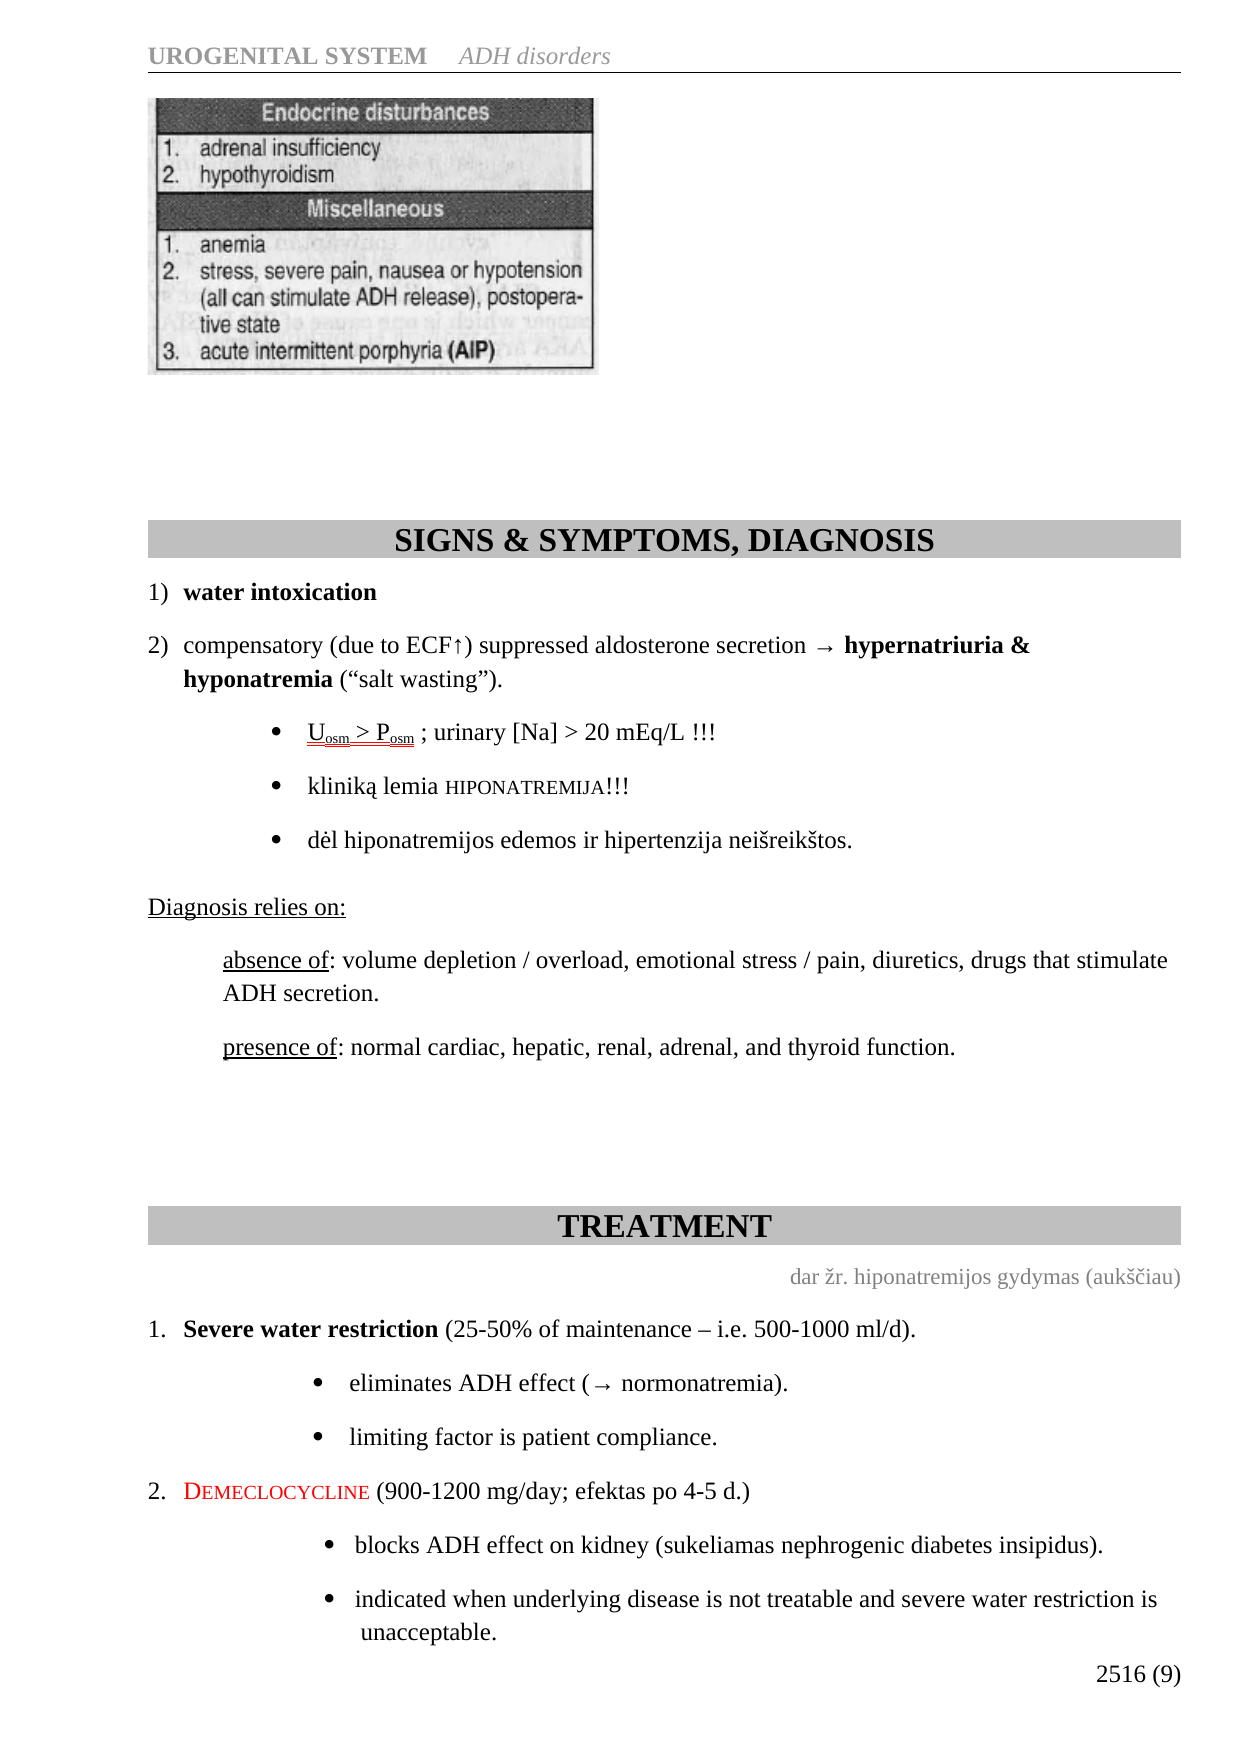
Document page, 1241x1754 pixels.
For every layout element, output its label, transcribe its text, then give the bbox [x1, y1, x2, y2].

text presence of: normal cardiac, hepatic, renal, adrenal, and thyroid function. [223, 1032, 1181, 1061]
list indicated when underlying disease is not treatable and severe water restriction is unacceptable. [325, 1584, 1181, 1645]
text Treatment [148, 1206, 1181, 1245]
picture [147, 98, 600, 375]
list Severe water restriction (25-50% of maintenance – i.e. 500-1000 ml/d). [148, 1314, 1181, 1343]
text Diagnosis relies on: [148, 892, 1181, 920]
list eliminates ADH effect (→ normonatremia). [314, 1368, 1181, 1397]
list water intoxication [148, 577, 1181, 606]
text signs & symptoms, diagnosis [148, 520, 1181, 558]
list kliniką lemia hiponatremija!!! [272, 771, 1181, 800]
list Demeclocycline (900-1200 mg/day; efektas po 4-5 d.) [148, 1476, 1181, 1505]
list Uosm > Posm ; urinary [Na] > 20 mEq/L !!! [272, 717, 1181, 746]
text dar žr. hiponatremijos gydymas (aukščiau) [148, 1263, 1181, 1289]
list limiting factor is patient compliance. [314, 1422, 1181, 1451]
list compensatory (due to ECF↑) suppressed aldosterone secretion → hypernatriuria & hyponatremia (“salt wasting”). [148, 631, 1181, 692]
text absence of: volume depletion / overload, emotional stress / pain, diuretics, drugs that stimulate ADH secretion. [223, 945, 1181, 1007]
list blocks ADH effect on kidney (sukeliamas nephrogenic diabetes insipidus). [325, 1530, 1181, 1558]
list dėl hiponatremijos edemos ir hipertenzija neišreikštos. [272, 825, 1181, 854]
